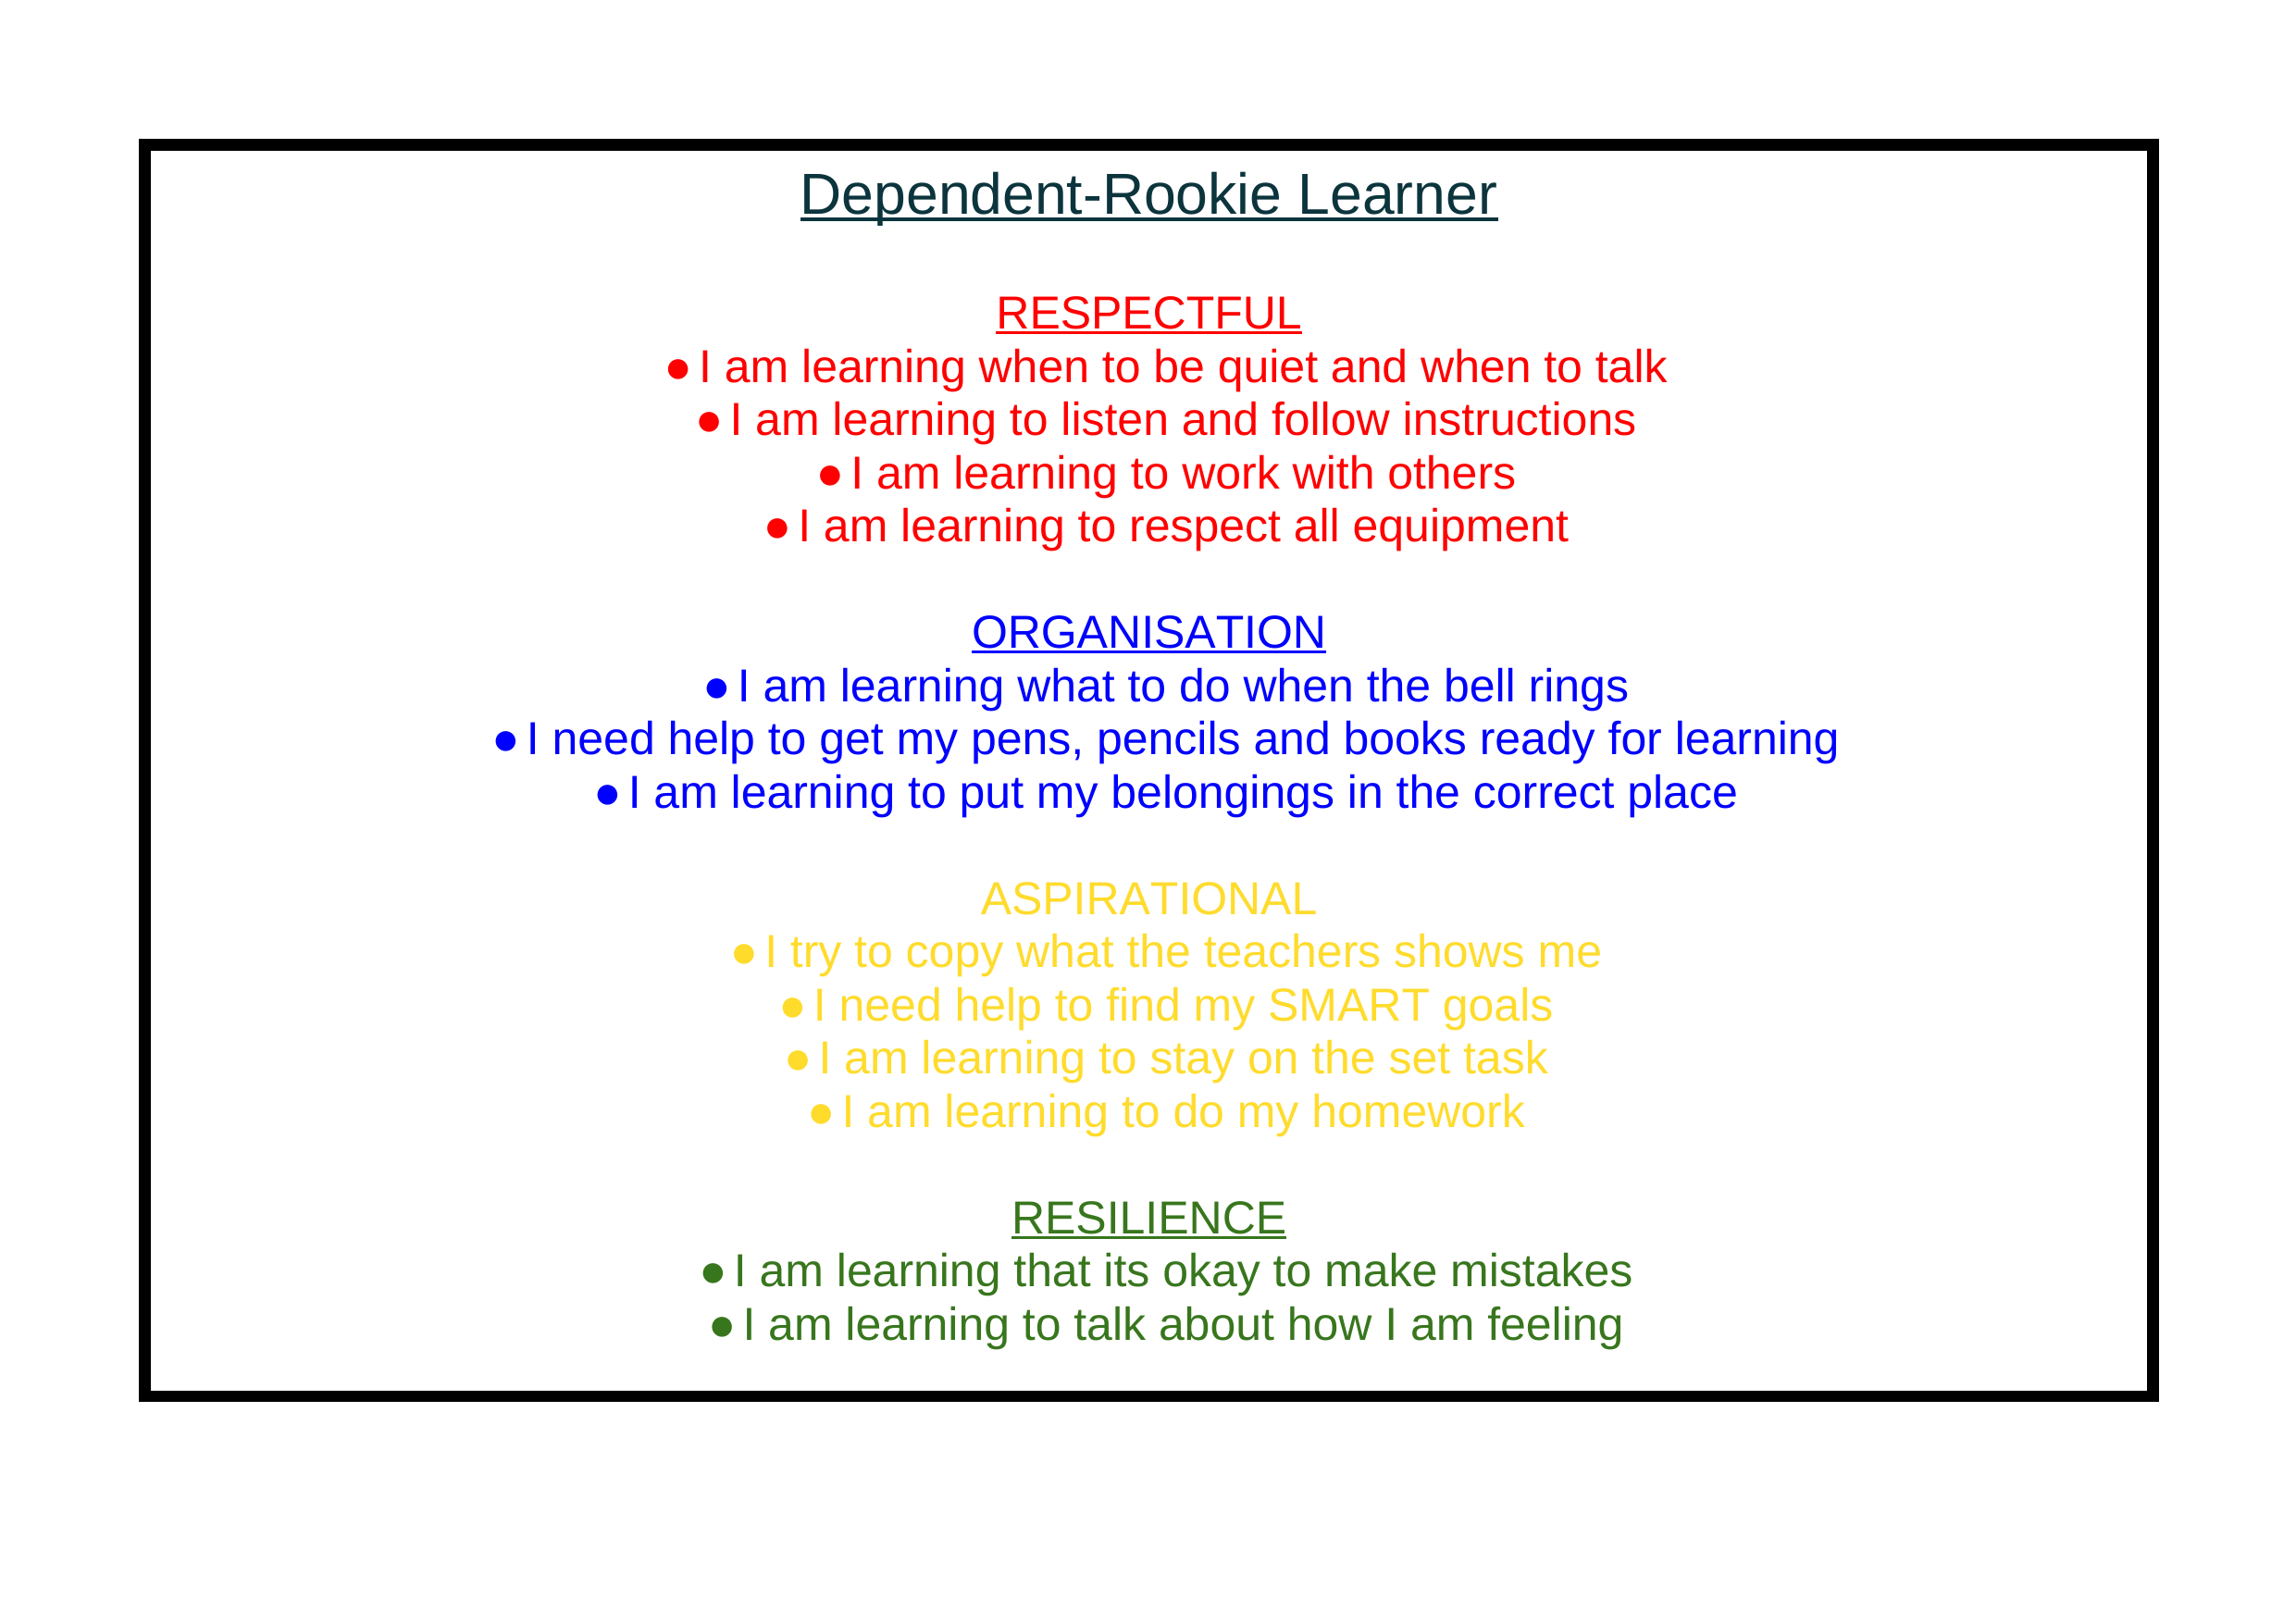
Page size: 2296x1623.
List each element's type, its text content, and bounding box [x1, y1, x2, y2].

table_header Dependent-Rookie Learner RESPECTFUL I am learning when to be quiet and when to talk I am learning to listen and follow instructions I am learning to work with others I am learning to respect all equipment ORGANISATION I am learning what to do when the bell rings I need help to get my pens, pencils and books ready for learning I am learning to put my belongings in the correct place ASPIRATIONAL I try to copy what the teachers shows me I need help to find my SMART goals I am learning to stay on the set task I am learning to do my homework RESILIENCE I am learning that its okay to make mistakes I am learning to talk about how I am feeling [151, 151, 2147, 1390]
